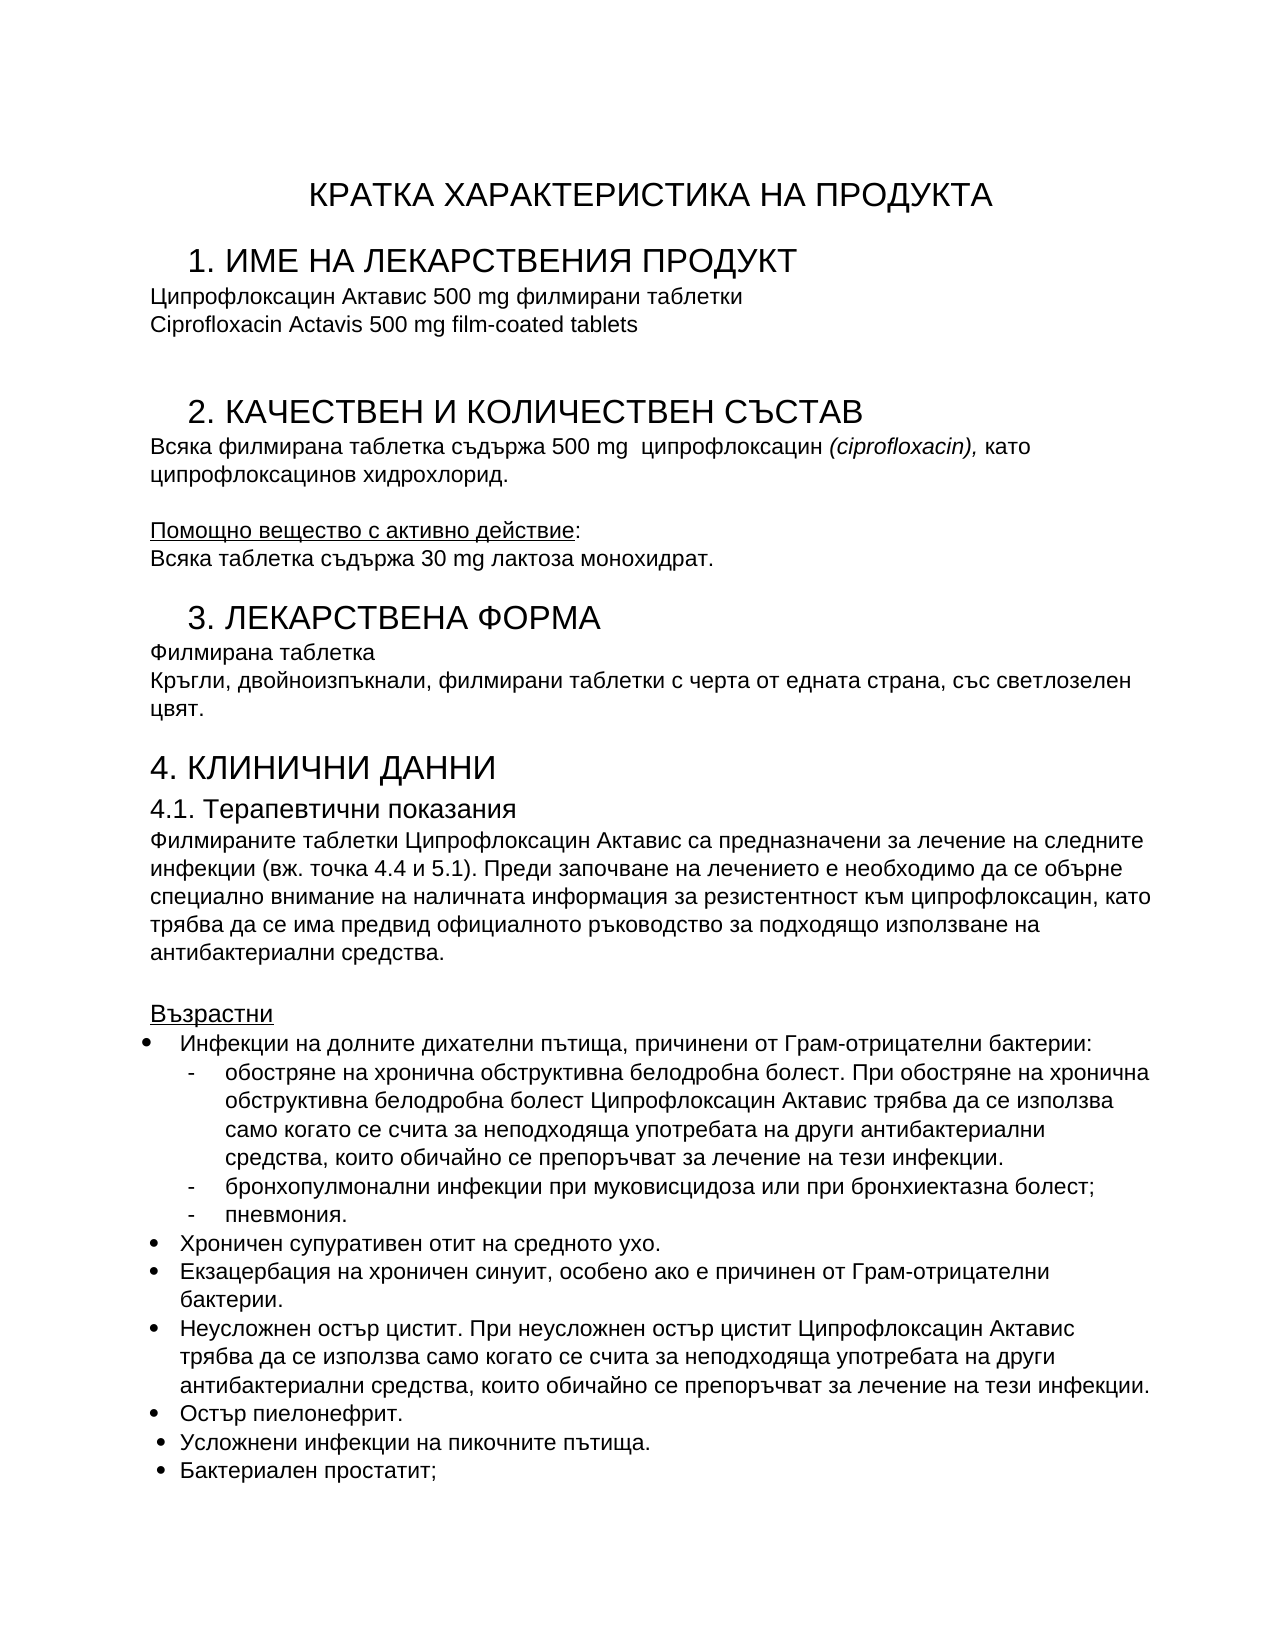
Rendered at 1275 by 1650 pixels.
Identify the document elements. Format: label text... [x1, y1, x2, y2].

list Хроничен супуративен отит на средното ухо. [150, 1229, 1152, 1256]
list Остър пиелонефрит. [150, 1400, 1152, 1427]
text Филмирана таблетка [150, 639, 1152, 666]
subtitle КАЧЕСТВЕН И КОЛИЧЕСТВЕН СЪСТАВ [187, 392, 1152, 430]
text Филмираните таблетки Ципрофлоксацин Актавис са предназначени за лечение на следните инфекции (вж. точка 4.4 и 5.1). Преди започване на лечението е необходимо да се обърне специално внимание на наличната информация за резистентност към ципрофлоксацин, като трябва да се има предвид официалното ръководство за подходящо използване на антибактериални средства. [150, 827, 1152, 965]
subtitle 4.1. Терапевтични показания [150, 793, 1152, 825]
text Всяка филмирана таблетка съдържа 500 mg ципрофлоксацин (ciprofloxacin), като ципрофлоксацинов хидрохлорид. [150, 433, 1152, 487]
text Кръгли, двойноизпъкнали, филмирани таблетки с черта от едната страна, със светлозелен цвят. [150, 667, 1152, 721]
subtitle 4. КЛИНИЧНИ ДАННИ [150, 748, 1152, 786]
text Ципрофлоксацин Актавис 500 mg филмирани таблетки [150, 283, 1152, 309]
text Помощно вещество с активно действие: [150, 517, 1152, 543]
list Неусложнен остър цистит. При неусложнен остър цистит Ципрофлоксацин Актавис трябва да се използва само когато се счита за неподходяща употребата на други антибактериални средства, които обичайно се препоръчват за лечение на тези инфекции. [150, 1315, 1152, 1398]
subtitle КРАТКА ХАРАКТЕРИСТИКА НА ПРОДУКТА [150, 175, 1152, 213]
subtitle Възрастни [150, 999, 1152, 1028]
list Бактериален простатит; [157, 1457, 1152, 1483]
list пневмония. [187, 1201, 1152, 1227]
list Усложнени инфекции на пикочните пътища. [157, 1429, 1152, 1455]
list бронхопулмонални инфекции при муковисцидоза или при бронхиектазна болест; [187, 1173, 1152, 1199]
list Екзацербация на хроничен синуит, особено ако е причинен от Грам-отрицателни бактерии. [150, 1258, 1152, 1313]
list обостряне на хронична обструктивна белодробна болест. При обостряне на хронична обструктивна белодробна болест Ципрофлоксацин Актавис трябва да се използва само когато се счита за неподходяща употребата на други антибактериални средства, които обичайно се препоръчват за лечение на тези инфекции. [187, 1059, 1152, 1171]
subtitle ИМЕ НА ЛЕКАРСТВЕНИЯ ПРОДУКТ [187, 241, 1152, 280]
subtitle ЛЕКАРСТВЕНА ФОРМА [187, 598, 1152, 636]
text Всяка таблетка съдържа 30 mg лактоза монохидрат. [150, 545, 1152, 571]
list Инфекции на долните дихателни пътища, причинени от Грам-отрицателни бактерии: [142, 1030, 1152, 1057]
text Ciprofloxacin Actavis 500 mg film-coated tablets [150, 311, 1152, 337]
